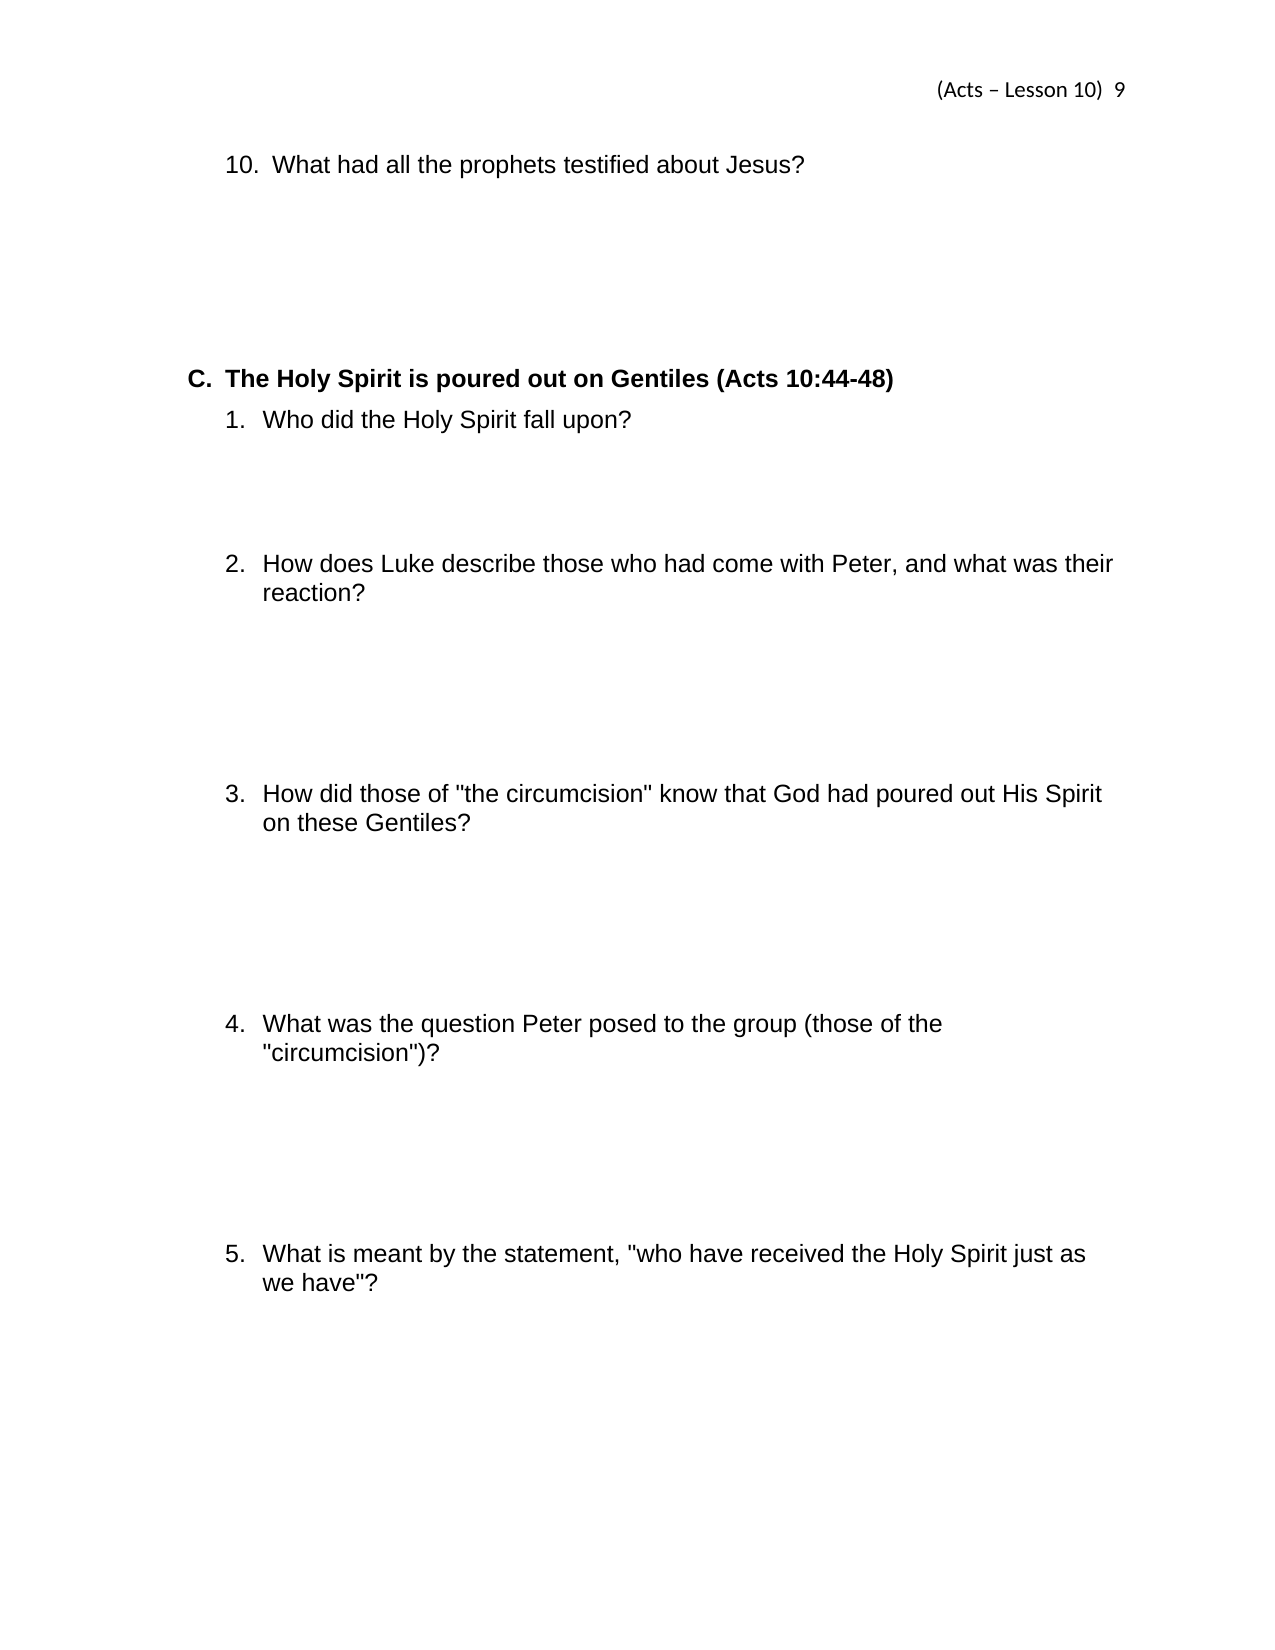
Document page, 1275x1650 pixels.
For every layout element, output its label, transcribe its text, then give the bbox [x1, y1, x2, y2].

text 4. What was the question Peter posed to the group (those of the "circumcision")? [225, 1009, 1125, 1066]
text 3. How did those of "the circumcision" know that God had poured out His Spirit on these Gentiles? [225, 779, 1125, 836]
text 10. What had all the prophets testified about Jesus? [225, 150, 1125, 179]
text 5. What is meant by the statement, "who have received the Holy Spirit just as we have"? [225, 1239, 1125, 1296]
text 1. Who did the Holy Spirit fall upon? [225, 405, 1125, 434]
text C. The Holy Spirit is poured out on Gentiles (Acts 10:44-48) [187, 364, 1125, 392]
text 2. How does Luke describe those who had come with Peter, and what was their reaction? [225, 549, 1125, 606]
